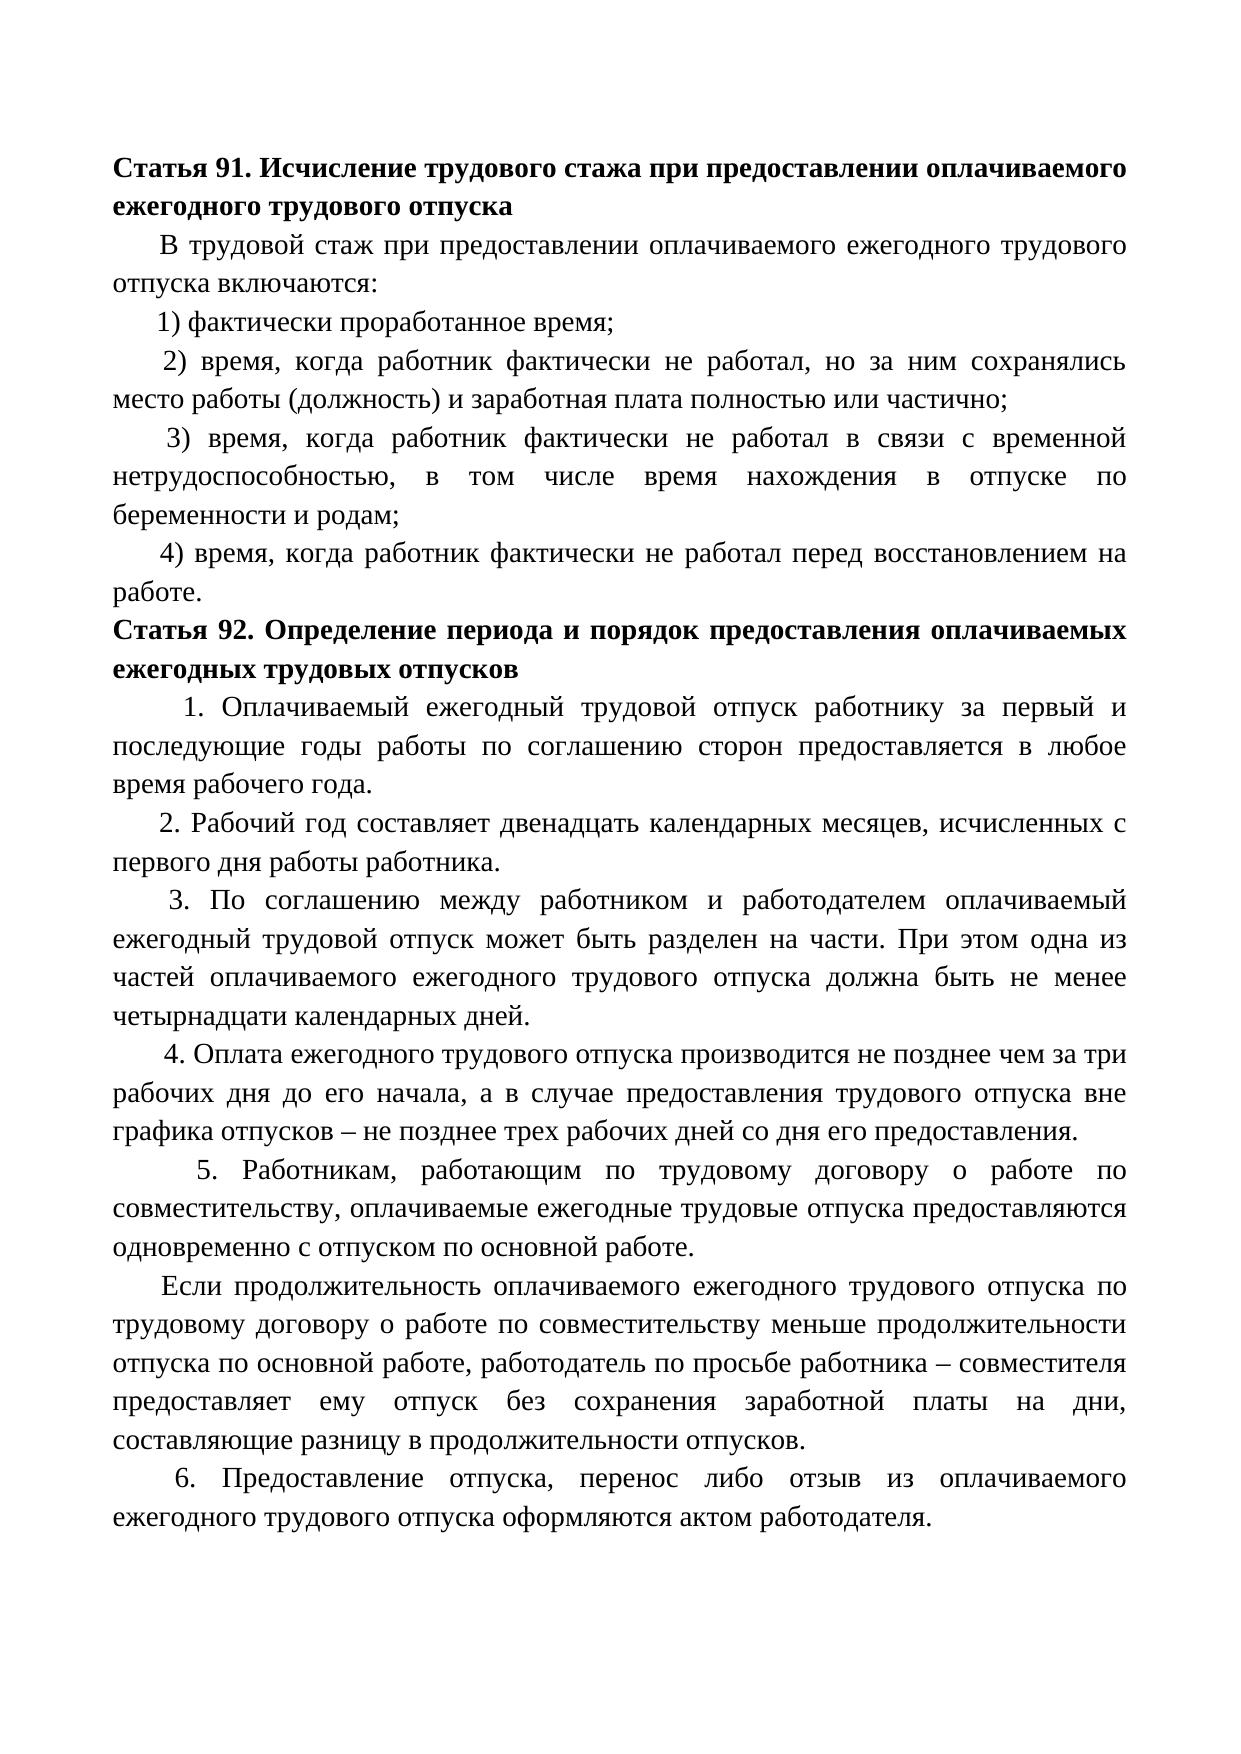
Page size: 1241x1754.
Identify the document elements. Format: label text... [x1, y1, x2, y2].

text 6. Предоставление отпуска, перенос либо отзыв из оплачиваемого ежегодного трудового отпуска оформляются актом работодателя. [112, 1460, 1128, 1532]
text 1) фактически проработанное время; [112, 304, 1128, 338]
text Статья 92. Определение периода и порядок предоставления оплачиваемых ежегодных трудовых отпусков [112, 612, 1128, 684]
text 1. Оплачиваемый ежегодный трудовой отпуск работнику за первый и последующие годы работы по соглашению сторон предоставляется в любое время рабочего года. [112, 689, 1128, 800]
text 3. По соглашению между работником и работодателем оплачиваемый ежегодный трудовой отпуск может быть разделен на части. При этом одна из частей оплачиваемого ежегодного трудового отпуска должна быть не менее четырнадцати календарных дней. [112, 882, 1128, 1031]
text 4. Оплата ежегодного трудового отпуска производится не позднее чем за три рабочих дня до его начала, а в случае предоставления трудового отпуска вне графика отпусков – не позднее трех рабочих дней со дня его предоставления. [112, 1036, 1128, 1147]
text В трудовой стаж при предоставлении оплачиваемого ежегодного трудового отпуска включаются: [112, 227, 1128, 299]
text 5. Работникам, работающим по трудовому договору о работе по совместительству, оплачиваемые ежегодные трудовые отпуска предоставляются одновременно с отпуском по основной работе. [112, 1152, 1128, 1263]
text 2. Рабочий год составляет двенадцать календарных месяцев, исчисленных с первого дня работы работника. [112, 805, 1128, 877]
text Если продолжительность оплачиваемого ежегодного трудового отпуска по трудовому договору о работе по совместительству меньше продолжительности отпуска по основной работе, работодатель по просьбе работника – совместителя предоставляет ему отпуск без сохранения заработной платы на дни, составляющие разницу в продолжительности отпусков. [112, 1268, 1128, 1455]
text 3) время, когда работник фактически не работал в связи с временной нетрудоспособностью, в том числе время нахождения в отпуске по беременности и родам; [112, 420, 1128, 530]
text 4) время, когда работник фактически не работал перед восстановлением на работе. [112, 535, 1128, 607]
text 2) время, когда работник фактически не работал, но за ним сохранялись место работы (должность) и заработная плата полностью или частично; [112, 343, 1128, 415]
text Статья 91. Исчисление трудового стажа при предоставлении оплачиваемого ежегодного трудового отпуска [112, 150, 1128, 222]
